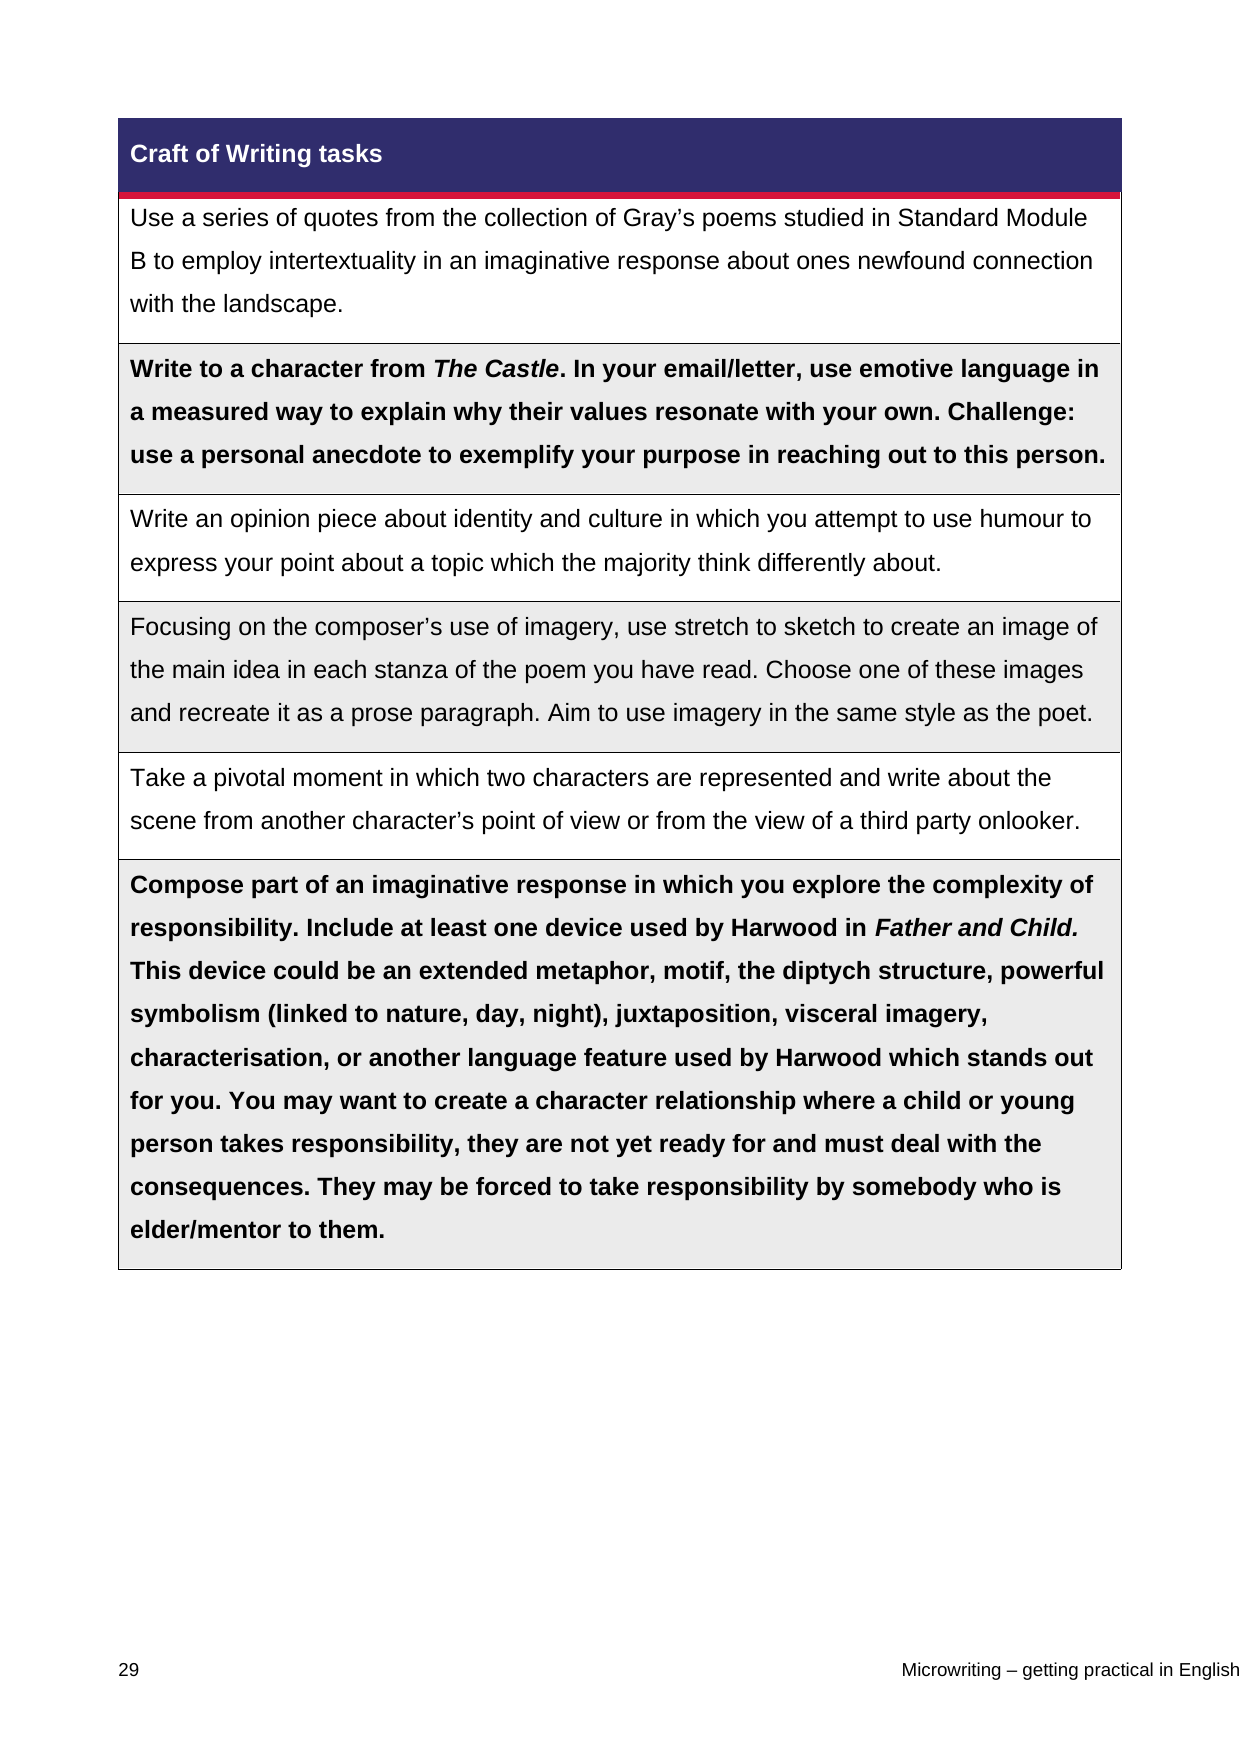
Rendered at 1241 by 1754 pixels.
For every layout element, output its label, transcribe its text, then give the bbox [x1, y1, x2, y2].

table_cell Take a pivotal moment in which two characters are represented and write about the scene from another character’s point of view or from the view of a third party onlooker. [119, 752, 1121, 859]
table_cell Use a series of quotes from the collection of Gray’s poems studied in Standard Module B to employ intertextuality in an imaginative response about ones newfound connection with the landscape. [119, 192, 1121, 343]
table_cell Focusing on the composer’s use of imagery, use stretch to sketch to create an image of the main idea in each stanza of the poem you have read. Choose one of these images and recreate it as a prose paragraph. Aim to use imagery in the same style as the poet. [119, 601, 1121, 752]
table_cell Compose part of an imaginative response in which you explore the complexity of responsibility. Include at least one device used by Harwood in Father and Child. This device could be an extended metaphor, motif, the diptych structure, powerful symbolism (linked to nature, day, night), juxtaposition, visceral imagery, characterisation, or another language feature used by Harwood which stands out for you. You may want to create a character relationship where a child or young person takes responsibility, they are not yet ready for and must deal with the consequences. They may be forced to take responsibility by somebody who is elder/mentor to them. [119, 859, 1121, 1268]
table_header Craft of Writing tasks [119, 119, 1121, 192]
table_cell Write an opinion piece about identity and culture in which you attempt to use humour to express your point about a topic which the majority think differently about. [119, 494, 1121, 601]
table_cell Write to a character from The Castle. In your email/letter, use emotive language in a measured way to explain why their values resonate with your own. Challenge: use a personal anecdote to exemplify your purpose in reaching out to this person. [119, 343, 1121, 493]
